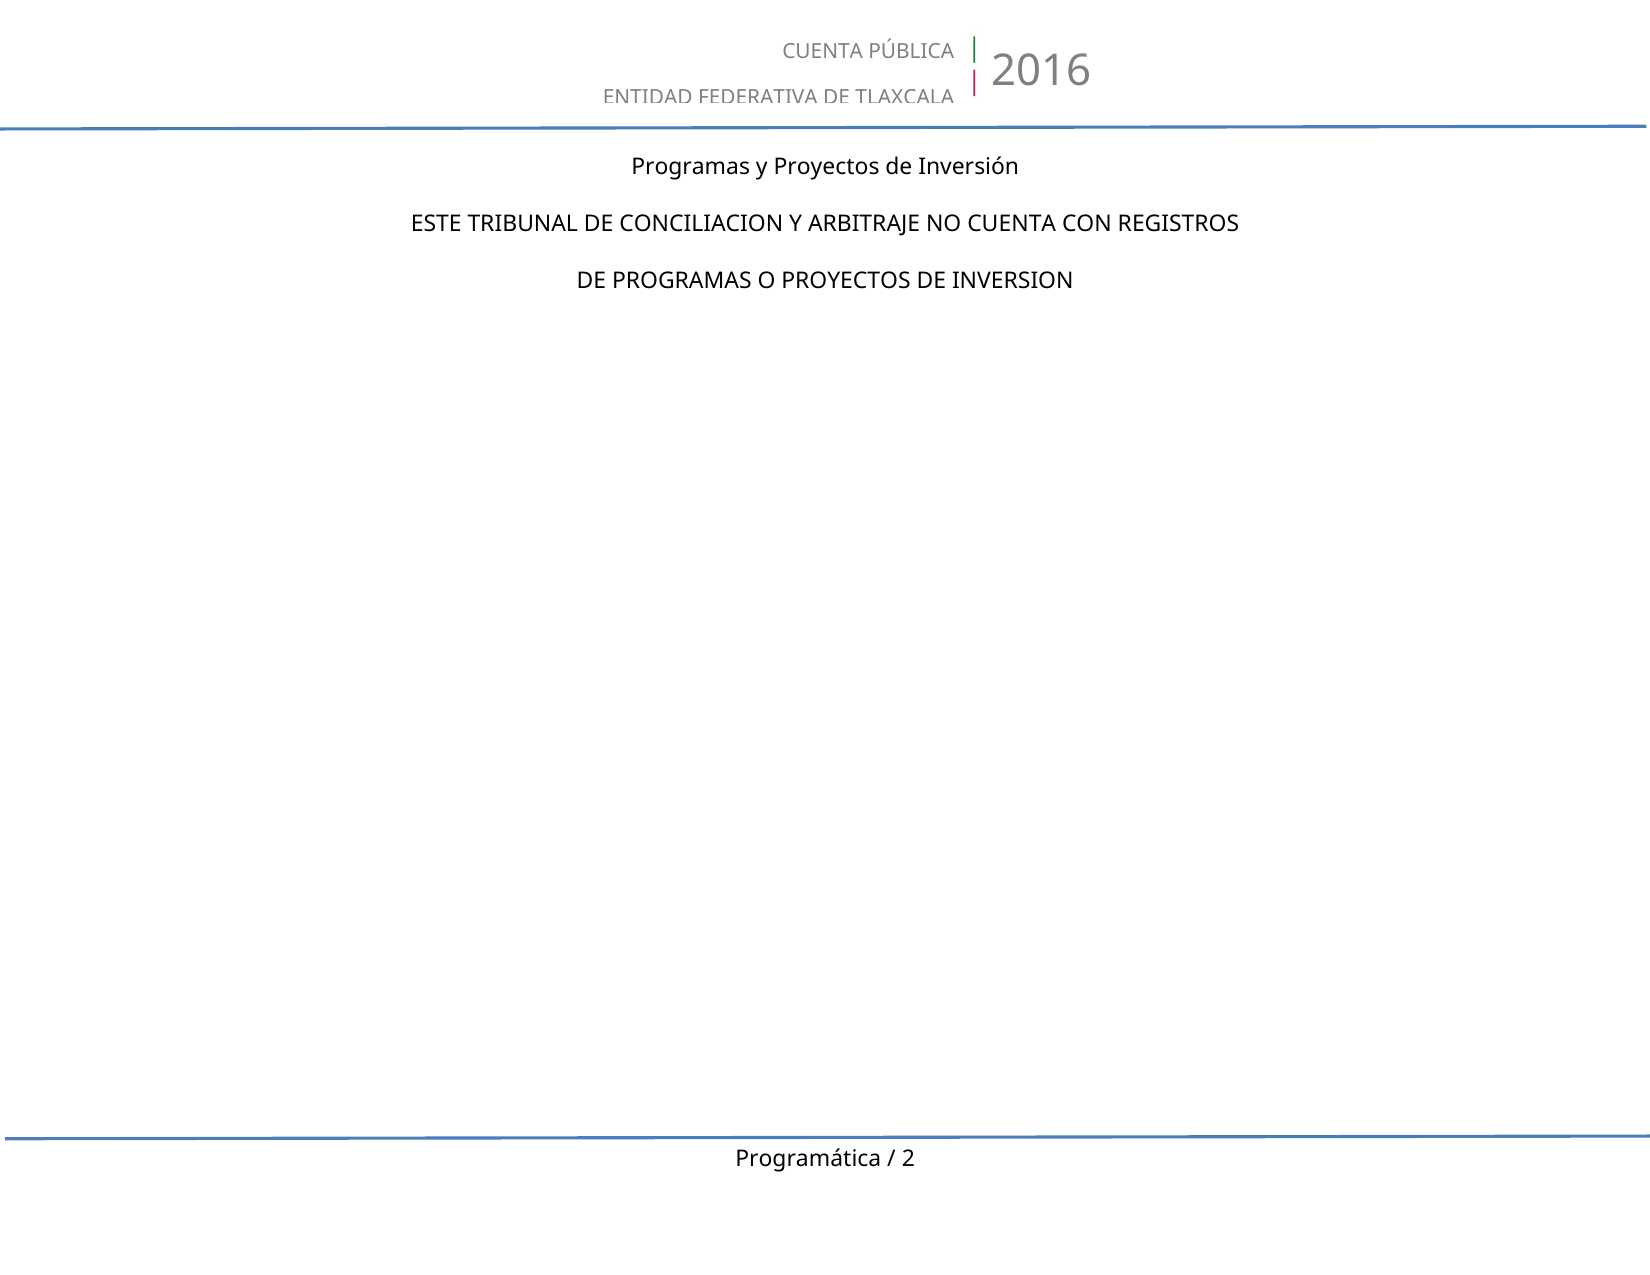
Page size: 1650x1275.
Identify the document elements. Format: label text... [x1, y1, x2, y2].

text DE PROGRAMAS O PROYECTOS DE INVERSION [112, 263, 1537, 295]
picture [968, 28, 985, 99]
text ESTE TRIBUNAL DE CONCILIACION Y ARBITRAJE NO CUENTA CON REGISTROS [112, 207, 1537, 238]
text Programas y Proyectos de Inversión [112, 150, 1537, 181]
